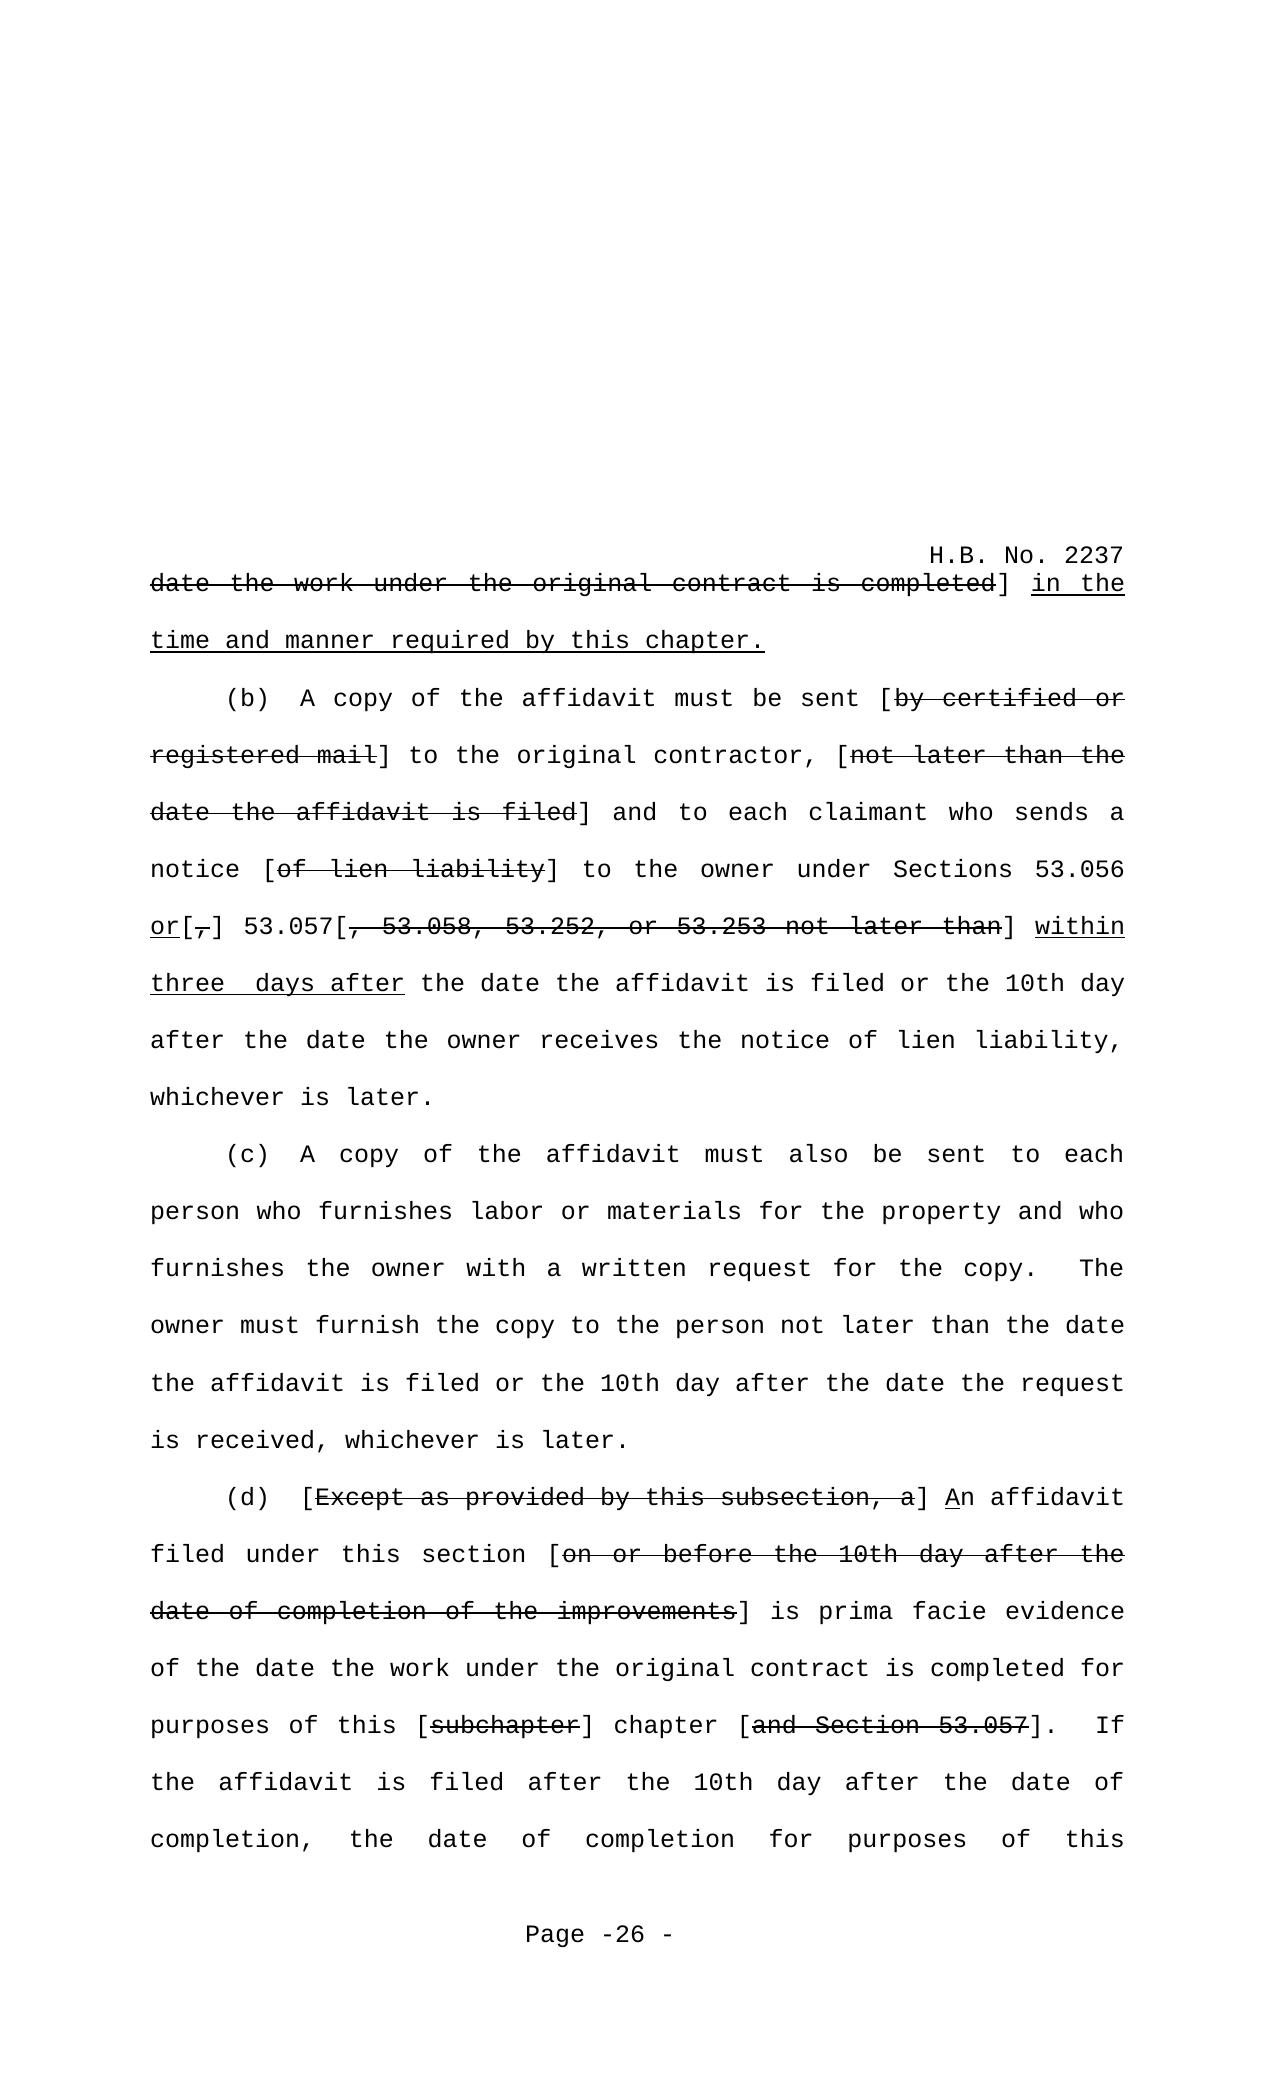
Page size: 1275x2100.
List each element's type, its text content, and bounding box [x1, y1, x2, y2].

text (c) A copy of the affidavit must also be sent to each person who furnishes labor or materials for the property and who furnishes the owner with a written request for the copy. The owner must furnish the copy to the person not later than the date the affidavit is filed or the 10th day after the date the request is received, whichever is later. [150, 1142, 1125, 1456]
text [150, 1484, 1125, 1855]
text (b) A copy of the affidavit must be sent [by certified or registered mail] to the original contractor, [not later than the date the affidavit is filed] and to each claimant who sends a notice [of lien liability] to the owner under Sections 53.056 or[,] 53.057[, 53.058, 53.252, or 53.253 not later than] within three days after the date the affidavit is filed or the 10th day after the date the owner receives the notice of lien liability, whichever is later. [150, 685, 1125, 1113]
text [150, 571, 1125, 656]
